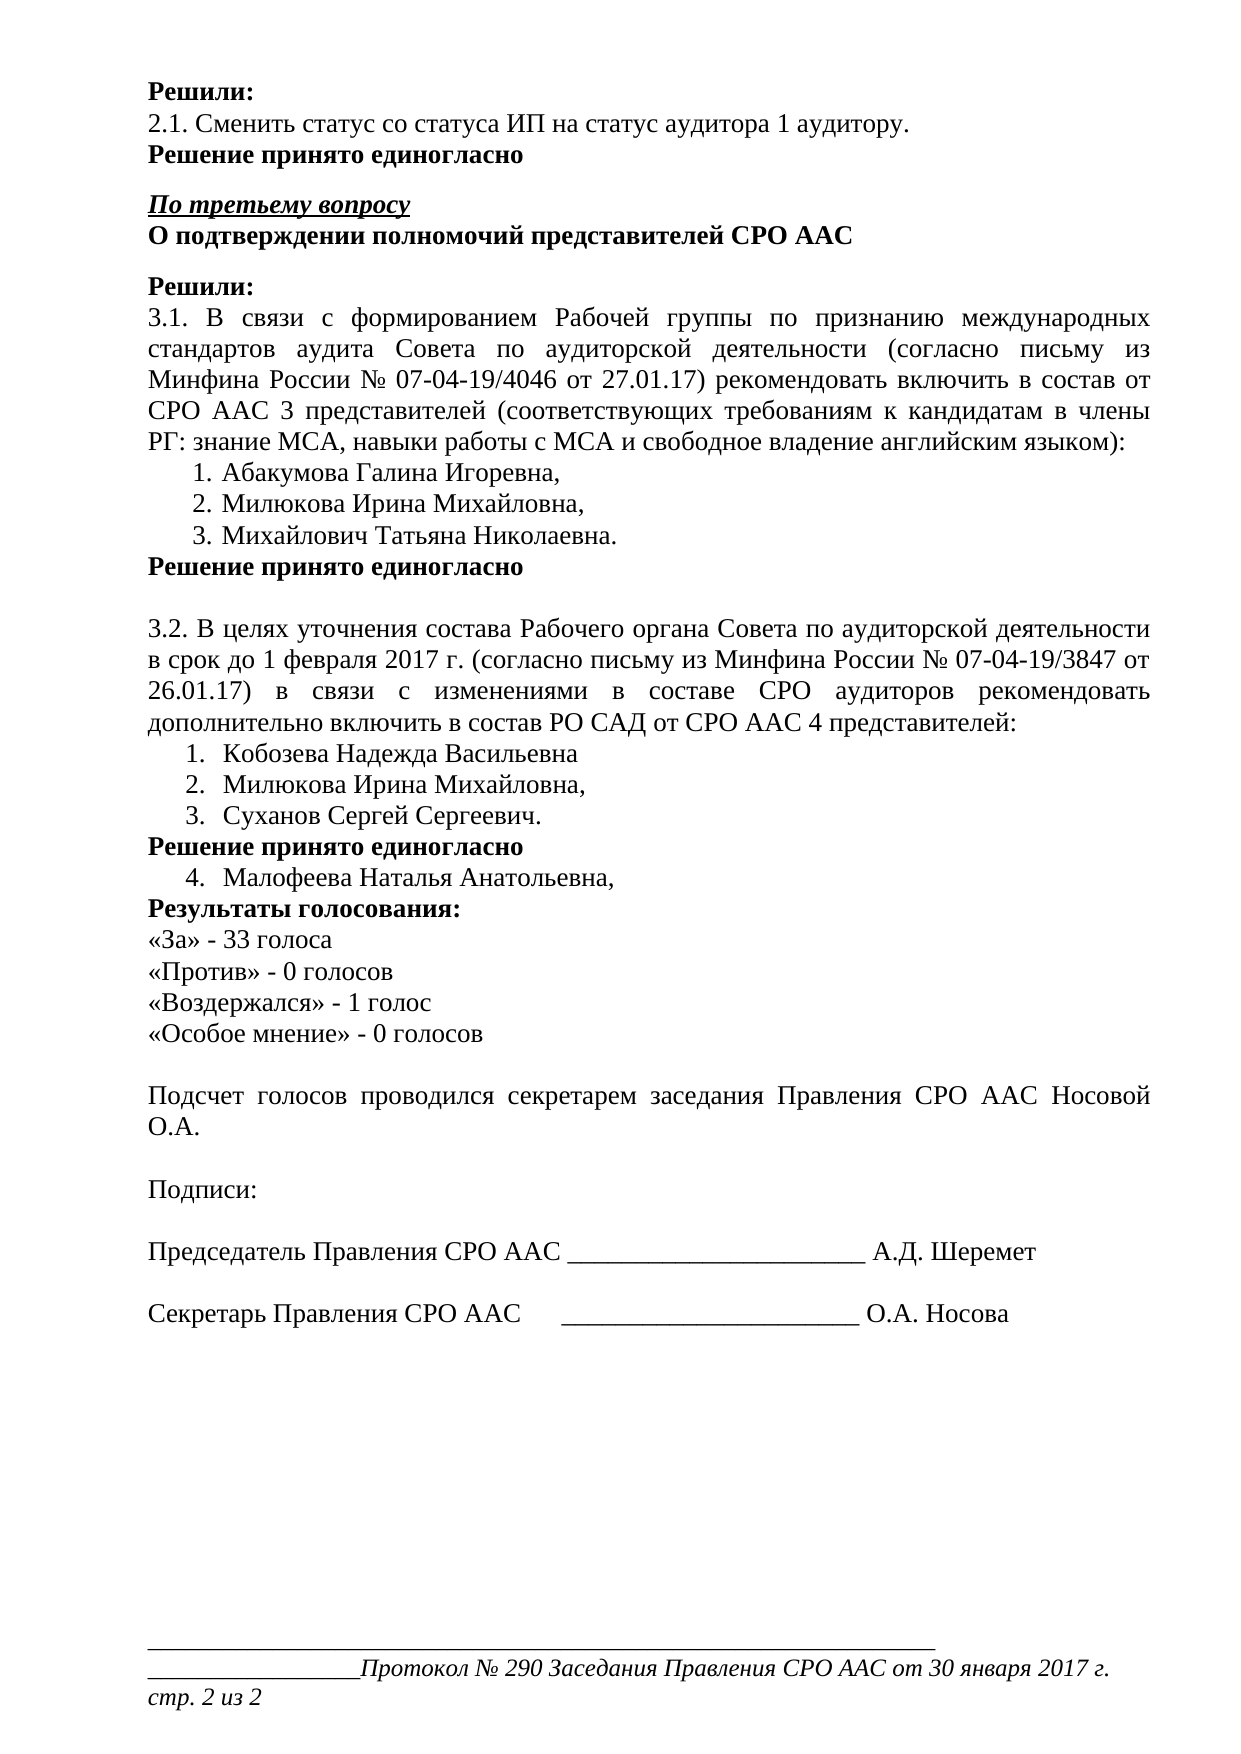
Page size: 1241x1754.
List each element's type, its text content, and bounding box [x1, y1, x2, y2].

text Председатель Правления СРО ААС ______________________ А.Д. Шеремет [148, 1235, 1152, 1266]
text «Особое мнение» - 0 голосов [148, 1017, 1152, 1048]
text Решили: [148, 269, 1152, 301]
list Малофеева Наталья Анатольевна, [185, 861, 1152, 892]
text 3.2. В целях уточнения состава Рабочего органа Совета по аудиторской деятельности в срок до 1 февраля 2017 г. (согласно письму из Минфина России № 07-04-19/3847 от 26.01.17) в связи с изменениями в составе СРО аудиторов рекомендовать дополнительно включить в состав РО САД от СРО ААС 4 представителей: [148, 612, 1152, 737]
text По третьему вопросу [148, 188, 1152, 219]
text О подтверждении полномочий представителей СРО ААС [148, 219, 1152, 250]
text 2.1. Сменить статус со статуса ИП на статус аудитора 1 аудитору. [148, 107, 1152, 138]
list Суханов Сергей Сергеевич. [185, 799, 1152, 830]
text Подписи: [148, 1173, 1152, 1204]
text 3.1. В связи с формированием Рабочей группы по признанию международных стандартов аудита Совета по аудиторской деятельности (согласно письму из Минфина России № 07-04-19/4046 от 27.01.17) рекомендовать включить в состав от СРО ААС 3 представителей (соответствующих требованиям к кандидатам в члены РГ: знание МСА, навыки работы с МСА и свободное владение английским языком): [148, 301, 1152, 456]
list Абакумова Галина Игоревна, [192, 456, 1152, 488]
list Милюкова Ирина Михайловна, [185, 768, 1152, 799]
text Подсчет голосов проводился секретарем заседания Правления СРО ААС Носовой О.А. [148, 1079, 1152, 1142]
text Решили: [148, 76, 1152, 107]
text «Воздержался» - 1 голос [148, 986, 1152, 1017]
list Михайлович Татьяна Николаевна. [192, 519, 1152, 550]
list Милюкова Ирина Михайловна, [192, 488, 1152, 519]
text Результаты голосования: [148, 892, 1152, 924]
text Решение принято единогласно [148, 550, 1152, 581]
text «За» - 33 голоса [148, 924, 1152, 955]
text «Против» - 0 голосов [148, 955, 1152, 986]
text Секретарь Правления СРО ААС ______________________ О.А. Носова [148, 1297, 1152, 1328]
list Кобозева Надежда Васильевна [185, 737, 1152, 768]
text Решение принято единогласно [148, 138, 1152, 169]
text Решение принято единогласно [148, 830, 1152, 861]
